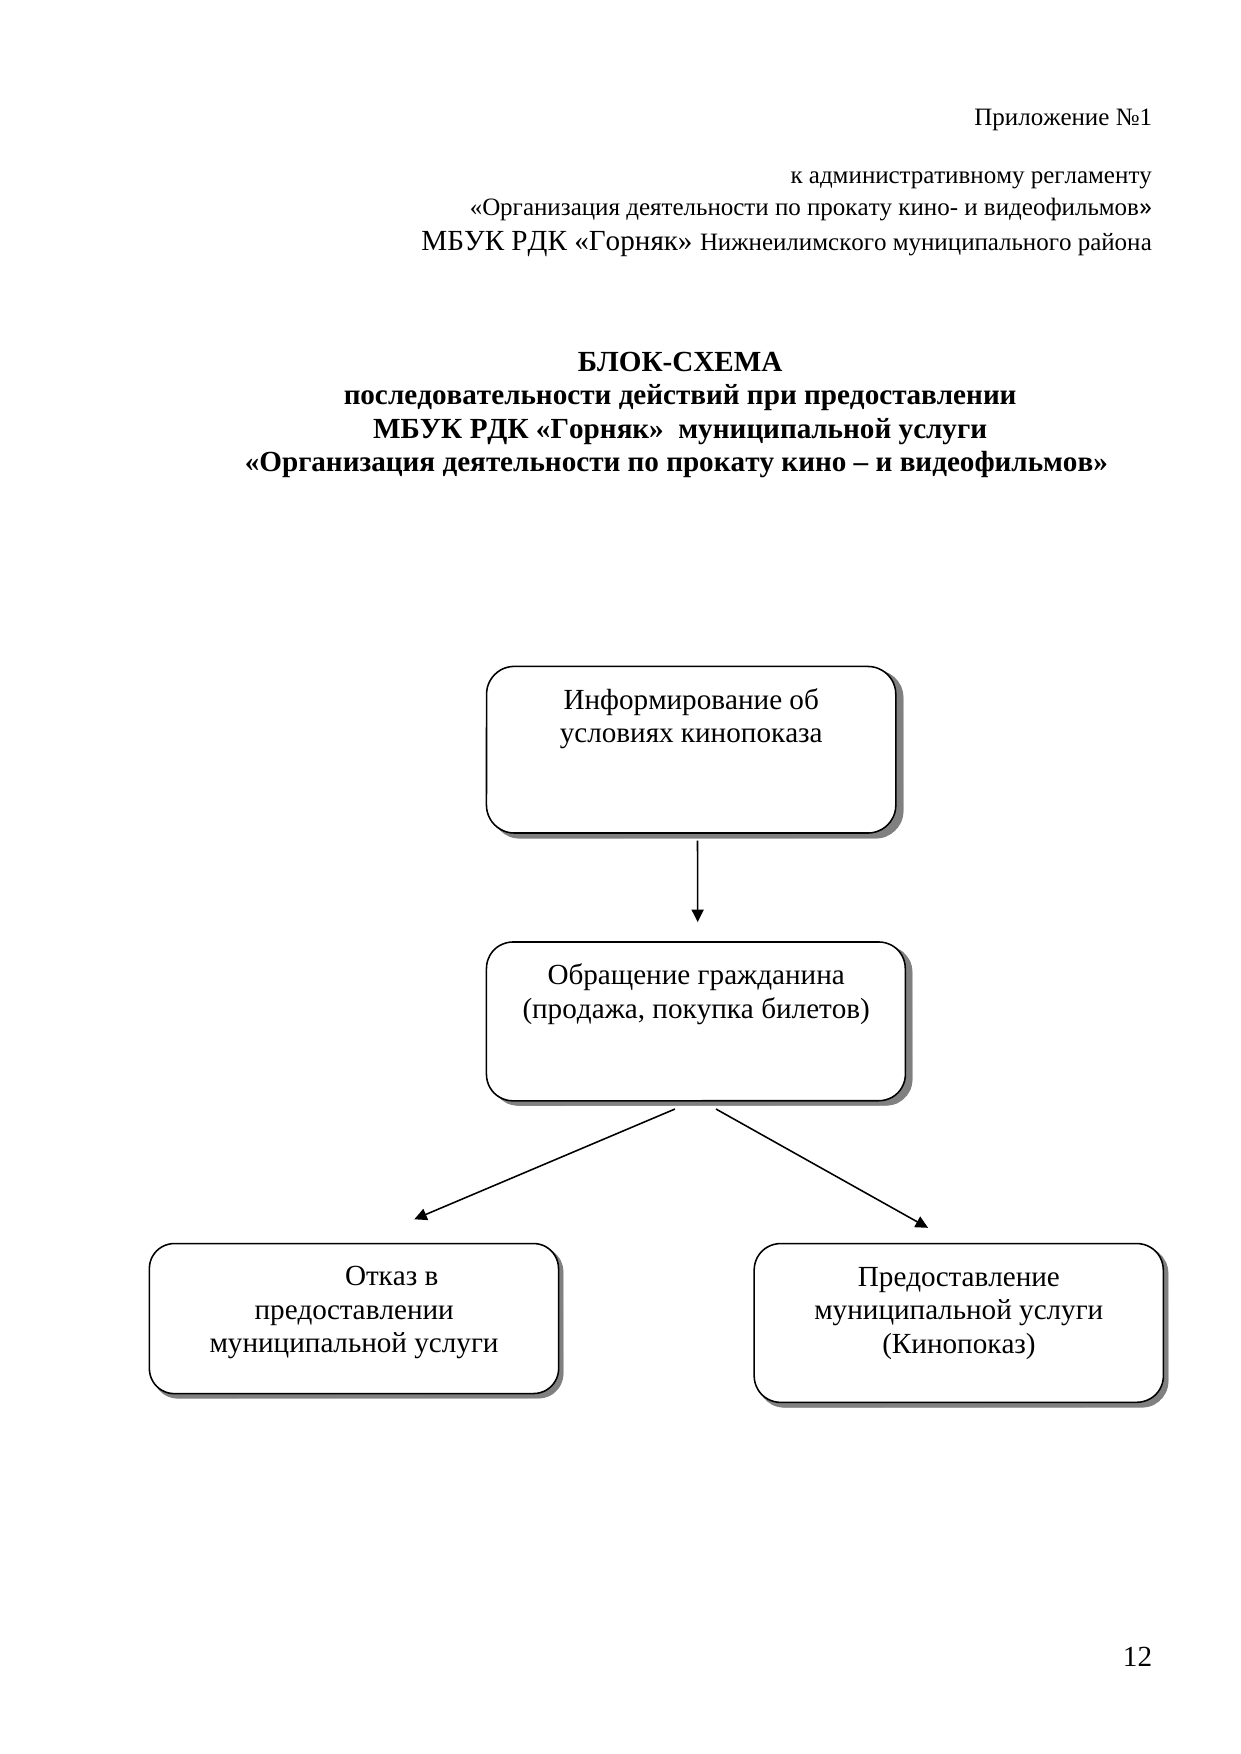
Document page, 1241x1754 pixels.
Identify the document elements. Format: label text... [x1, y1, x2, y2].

text БЛОК-СХЕМА [208, 344, 1121, 377]
text МБУК РДК «Горняк» муниципальной услуги [208, 411, 1121, 444]
text МБУК РДК «Горняк» Нижнеилимского муниципального района [177, 223, 1152, 257]
text «Организация деятельности по прокату кино- и видеофильмов» [177, 189, 1152, 223]
text к административному регламенту [177, 160, 1152, 189]
text «Организация деятельности по прокату кино – и видеофильмов» [208, 444, 1121, 478]
text последовательности действий при предоставлении [208, 377, 1121, 411]
text Приложение №1 [177, 102, 1152, 131]
